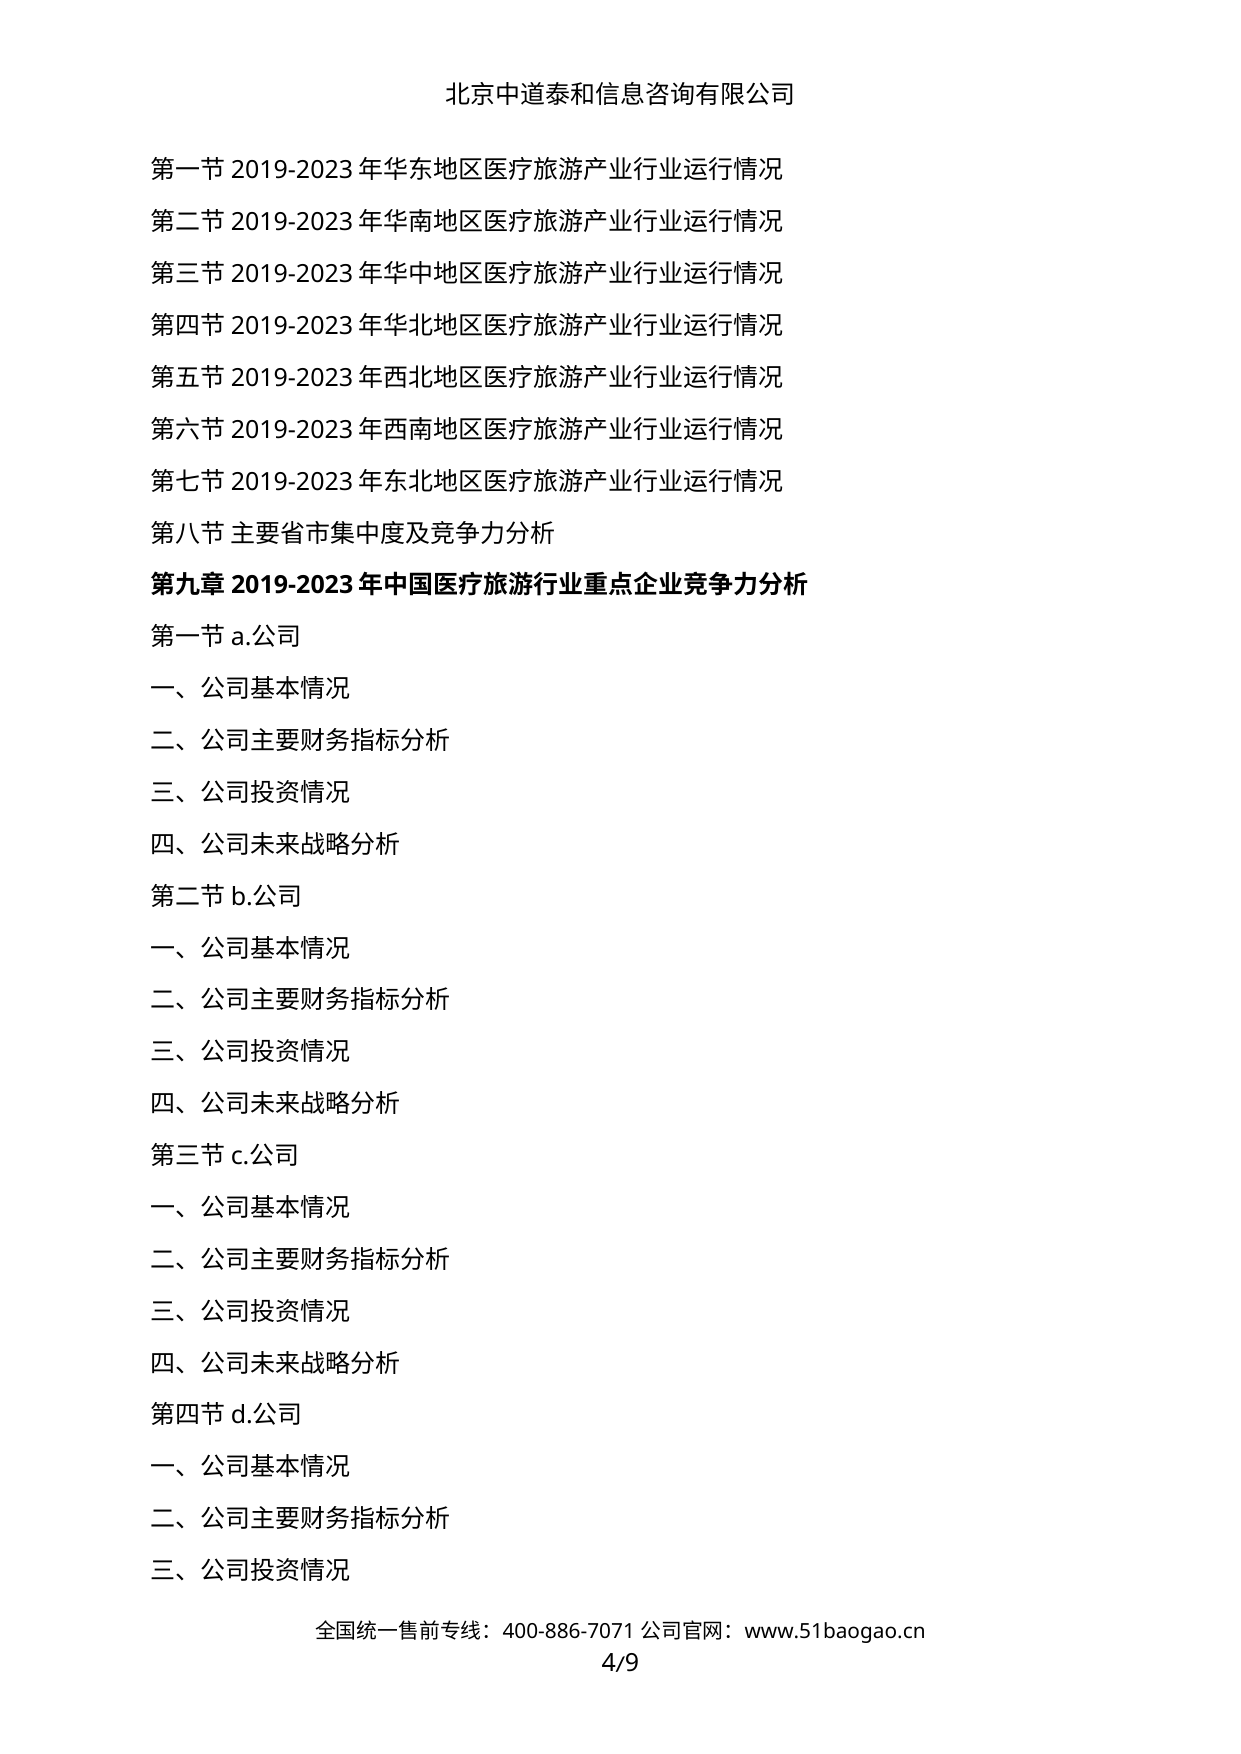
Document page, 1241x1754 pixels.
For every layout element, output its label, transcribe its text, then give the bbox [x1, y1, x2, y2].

text 第七节 2019-2023年东北地区医疗旅游产业行业运行情况 [150, 461, 1090, 497]
text 第五节 2019-2023年西北地区医疗旅游产业行业运行情况 [150, 357, 1090, 394]
text 第二节 b.公司 [150, 876, 1090, 912]
text 第二节 2019-2023年华南地区医疗旅游产业行业运行情况 [150, 202, 1090, 238]
text 二、公司主要财务指标分析 [150, 721, 1090, 757]
text 三、公司投资情况 [150, 772, 1090, 809]
text 第三节 2019-2023年华中地区医疗旅游产业行业运行情况 [150, 254, 1090, 290]
text 二、公司主要财务指标分析 [150, 980, 1090, 1016]
text 一、公司基本情况 [150, 669, 1090, 705]
text 二、公司主要财务指标分析 [150, 1499, 1090, 1535]
text 第九章 2019-2023年中国医疗旅游行业重点企业竞争力分析 [150, 565, 1090, 601]
text 三、公司投资情况 [150, 1032, 1090, 1068]
text 第四节 2019-2023年华北地区医疗旅游产业行业运行情况 [150, 306, 1090, 342]
text 第三节 c.公司 [150, 1136, 1090, 1172]
text 一、公司基本情况 [150, 1187, 1090, 1224]
text 四、公司未来战略分析 [150, 1343, 1090, 1379]
text 第一节 a.公司 [150, 617, 1090, 653]
text 第八节 主要省市集中度及竞争力分析 [150, 513, 1090, 549]
text 四、公司未来战略分析 [150, 1084, 1090, 1120]
text 三、公司投资情况 [150, 1551, 1090, 1587]
text 第一节 2019-2023年华东地区医疗旅游产业行业运行情况 [150, 150, 1090, 186]
text 三、公司投资情况 [150, 1291, 1090, 1327]
text 第四节 d.公司 [150, 1395, 1090, 1431]
text 二、公司主要财务指标分析 [150, 1239, 1090, 1276]
text 第六节 2019-2023年西南地区医疗旅游产业行业运行情况 [150, 409, 1090, 446]
text 一、公司基本情况 [150, 1447, 1090, 1483]
text 一、公司基本情况 [150, 928, 1090, 964]
text 四、公司未来战略分析 [150, 824, 1090, 861]
